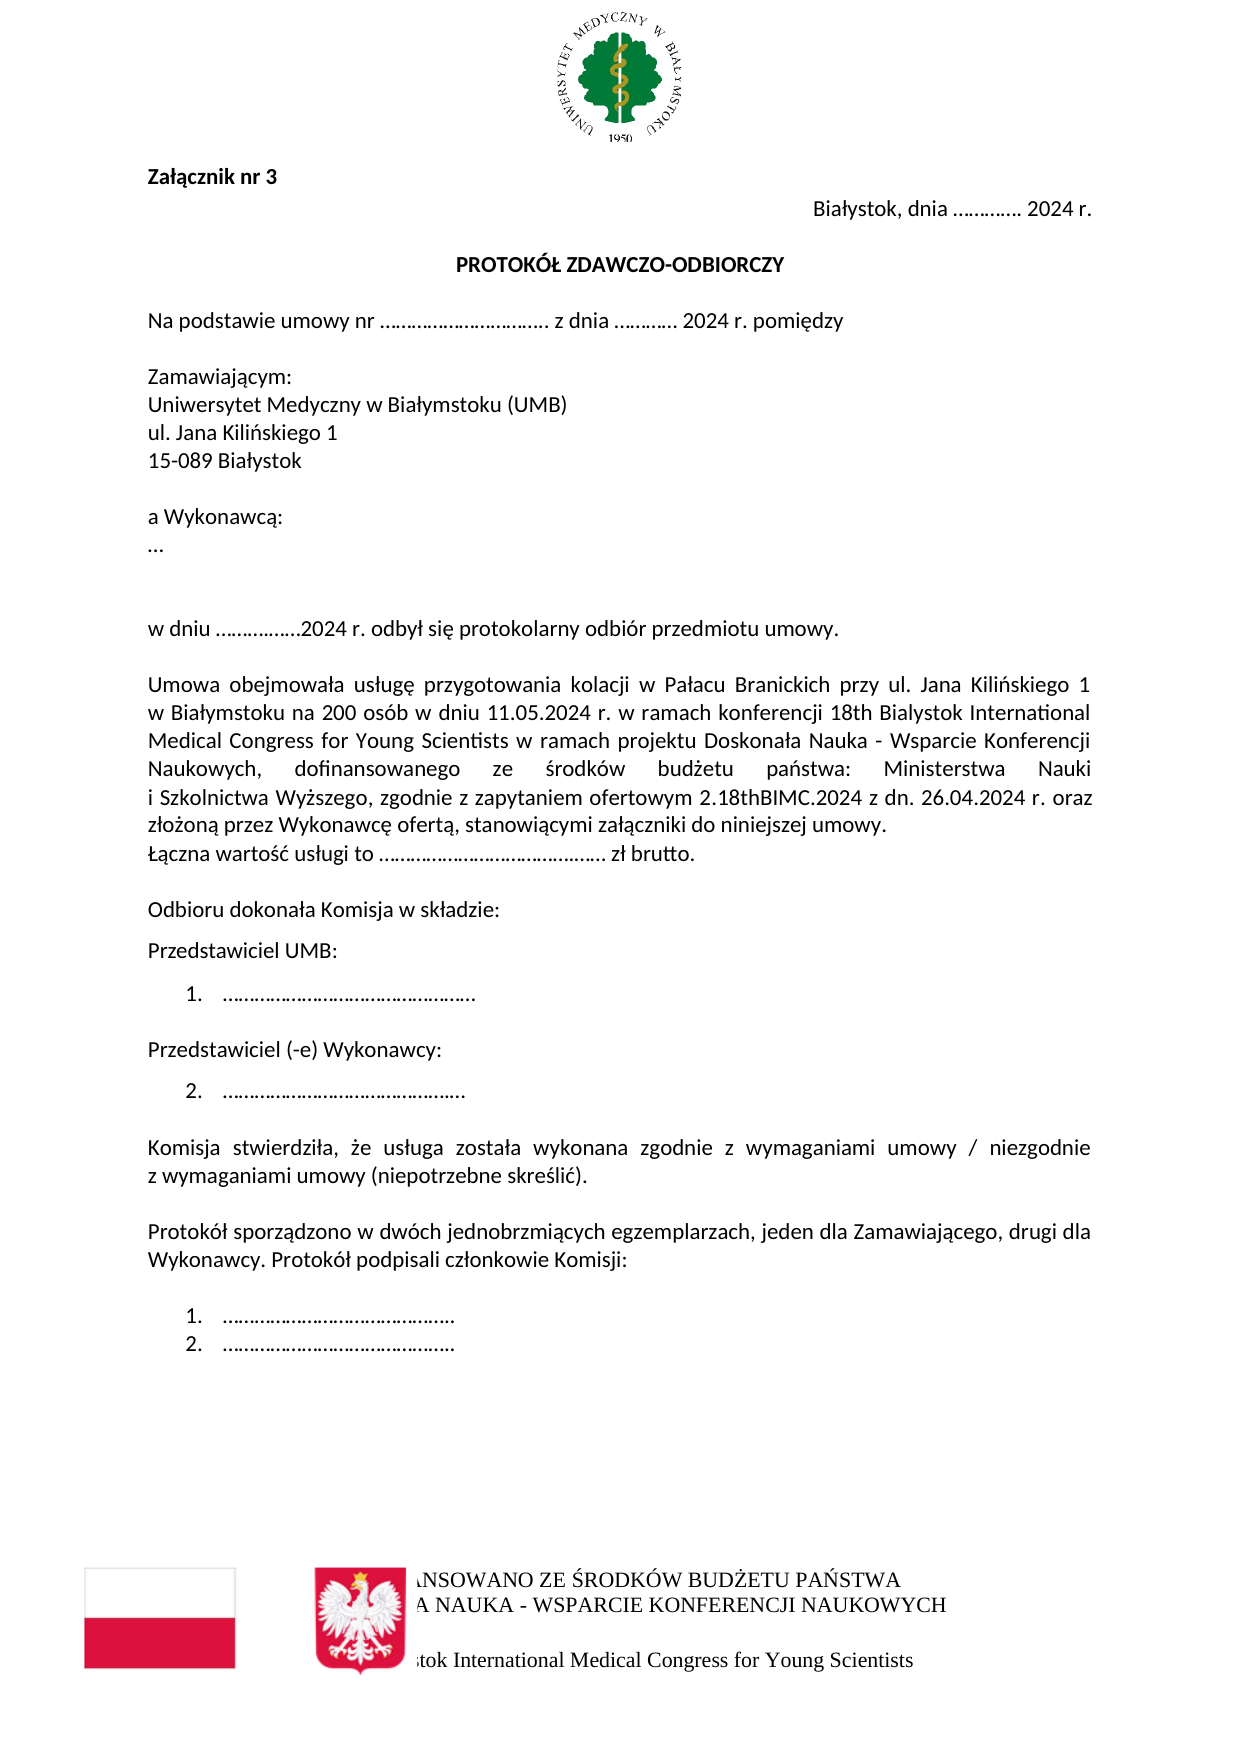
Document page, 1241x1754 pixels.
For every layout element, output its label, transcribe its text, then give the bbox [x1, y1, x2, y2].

list …………………………………….. [185, 1301, 1093, 1329]
text Komisja stwierdziła, że usługa została wykonana zgodnie z wymaganiami umowy / niezgodnie z wymaganiami umowy (niepotrzebne skreślić). [148, 1133, 1093, 1189]
text Protokół sporządzono w dwóch jednobrzmiących egzemplarzach, jeden dla Zamawiającego, drugi dla Wykonawcy. Protokół podpisali członkowie Komisji: [148, 1217, 1093, 1273]
text Łączna wartość usługi to ……………………………….…… zł brutto. [148, 839, 1093, 867]
list …………………………………….. [185, 1329, 1093, 1357]
text Przedstawiciel UMB: [148, 937, 1093, 965]
text Białystok, dnia …………. 2024 r. [221, 194, 1093, 222]
text … [148, 530, 1093, 558]
list ………………………………………… [185, 979, 1093, 1007]
text Zamawiającym: [148, 362, 1093, 390]
picture [64, 1551, 417, 1677]
text a Wykonawcą: [148, 502, 1093, 530]
text w dniu ……….……2024 r. odbył się protokolarny odbiór przedmiotu umowy. [148, 614, 1093, 642]
text Odbioru dokonała Komisja w składzie: [148, 895, 1093, 923]
text Przedstawiciel (-e) Wykonawcy: [148, 1035, 1093, 1063]
text Umowa obejmowała usługę przygotowania kolacji w Pałacu Branickich przy ul. Jana Kilińskiego 1 w Białymstoku na 200 osób w dniu 11.05.2024 r. w ramach konferencji 18th Bialystok International Medical Congress for Young Scientists w ramach projektu Doskonała Nauka - Wsparcie Konferencji Naukowych, dofinansowanego ze środków budżetu państwa: Ministerstwa Nauki i Szkolnictwa Wyższego, zgodnie z zapytaniem ofertowym 2.18thBIMC.2024 z dn. 26.04.2024 r. oraz złożoną przez Wykonawcę ofertą, stanowiącymi załączniki do niniejszej umowy. [148, 671, 1093, 839]
list …………………………………….… [185, 1077, 1093, 1105]
list Załącznik nr 3 [148, 162, 1093, 190]
text 15-089 Białystok [148, 446, 1093, 474]
text ul. Jana Kilińskiego 1 [148, 418, 1093, 446]
text Uniwersytet Medyczny w Białymstoku (UMB) [148, 390, 1093, 418]
picture [556, 12, 682, 141]
text PROTOKÓŁ ZDAWCZO-ODBIORCZY [148, 250, 1093, 278]
text Na podstawie umowy nr ………………………….. z dnia ………… 2024 r. pomiędzy [148, 306, 1093, 334]
